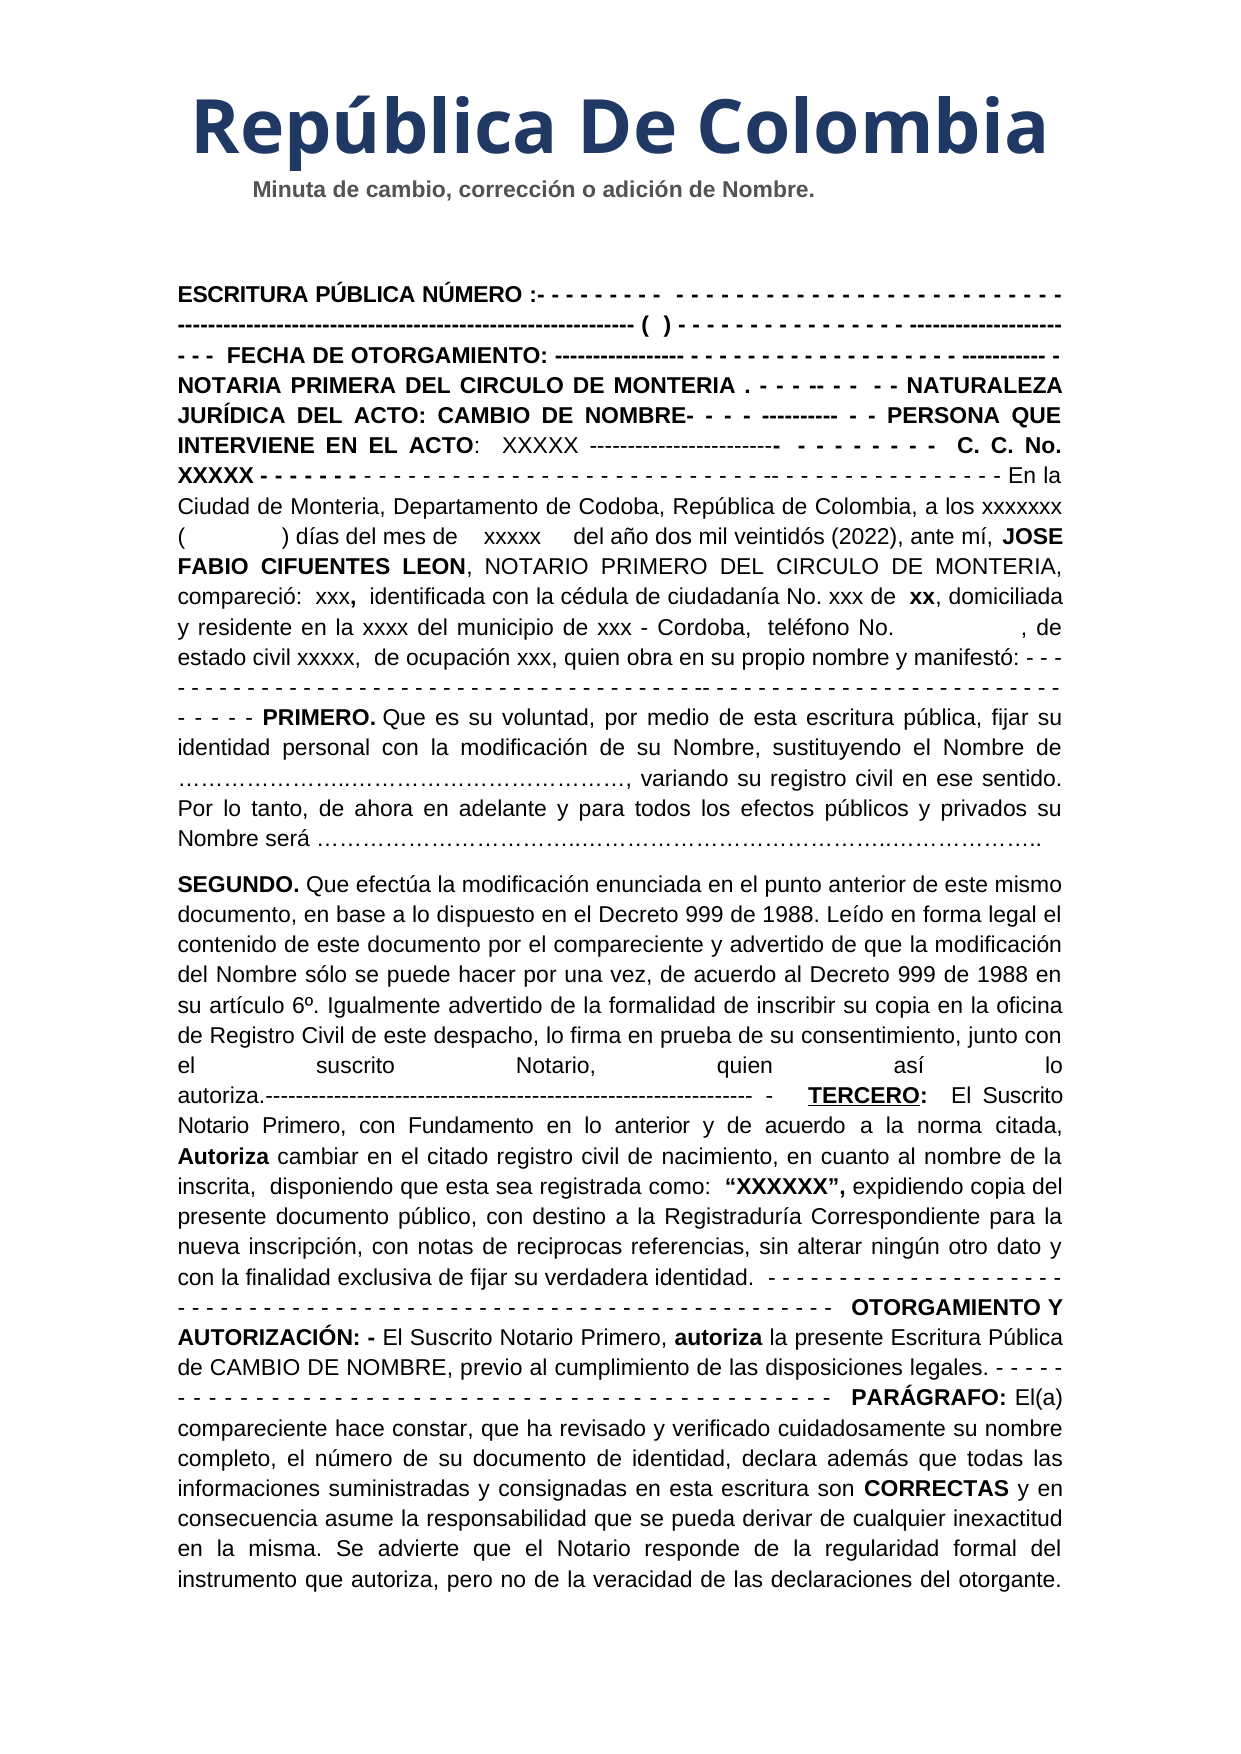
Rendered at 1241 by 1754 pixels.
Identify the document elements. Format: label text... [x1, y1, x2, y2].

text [177, 871, 1063, 1592]
text ESCRITURA PÚBLICA NÚMERO :- - - - - - - - - - - - - - - - - - - - - - - - - - - - - - - - - - - ------------------------------------------------------------ ( ) - - - - - - - - - - - - - - - - -------------------- - - - FECHA DE OTORGAMIENTO: ----------------- - - - - - - - - - - - - - - - - - - - ----------- - NOTARIA PRIMERA DEL CIRCULO DE MONTERIA . - - - -- - - - - NATURALEZA JURÍDICA DEL ACTO: CAMBIO DE NOMBRE- - - - ---------- - - PERSONA QUE INTERVIENE EN EL ACTO: XXXXX ------------------------- - - - - - - - - C. C. No. XXXXX - - - - - - - - - - - - - - - - - - - - - - - - - - - - - - - - - - -- - - - - - - - - - - - - - - - En la Ciudad de Monteria, Departamento de Codoba, República de Colombia, a los xxxxxxx ( ) días del mes de xxxxx del año dos mil veintidós (2022), ante mí, JOSE FABIO CIFUENTES LEON, NOTARIO PRIMERO DEL CIRCULO DE MONTERIA, compareció: xxx, identificada con la cédula de ciudadanía No. xxx de xx, domiciliada y residente en la xxxx del municipio de xxx - Cordoba, teléfono No. , de estado civil xxxxx, de ocupación xxx, quien obra en su propio nombre y manifestó: - - - - - - - - - - - - - - - - - - - - - - - - - - - - - - - - - - - - - - - - -- - - - - - - - - - - - - - - - - - - - - - - - - - - - - - - PRIMERO. Que es su voluntad, por medio de esta escritura pública, fijar su identidad personal con la modificación de su Nombre, sustituyendo el Nombre de …………………..………………………………, variando su registro civil en ese sentido. Por lo tanto, de ahora en adelante y para todos los efectos públicos y privados su Nombre será ……………………………..…………………………………..……………….. [177, 281, 1063, 851]
list Minuta de cambio, corrección o adición de Nombre. [252, 176, 1063, 202]
